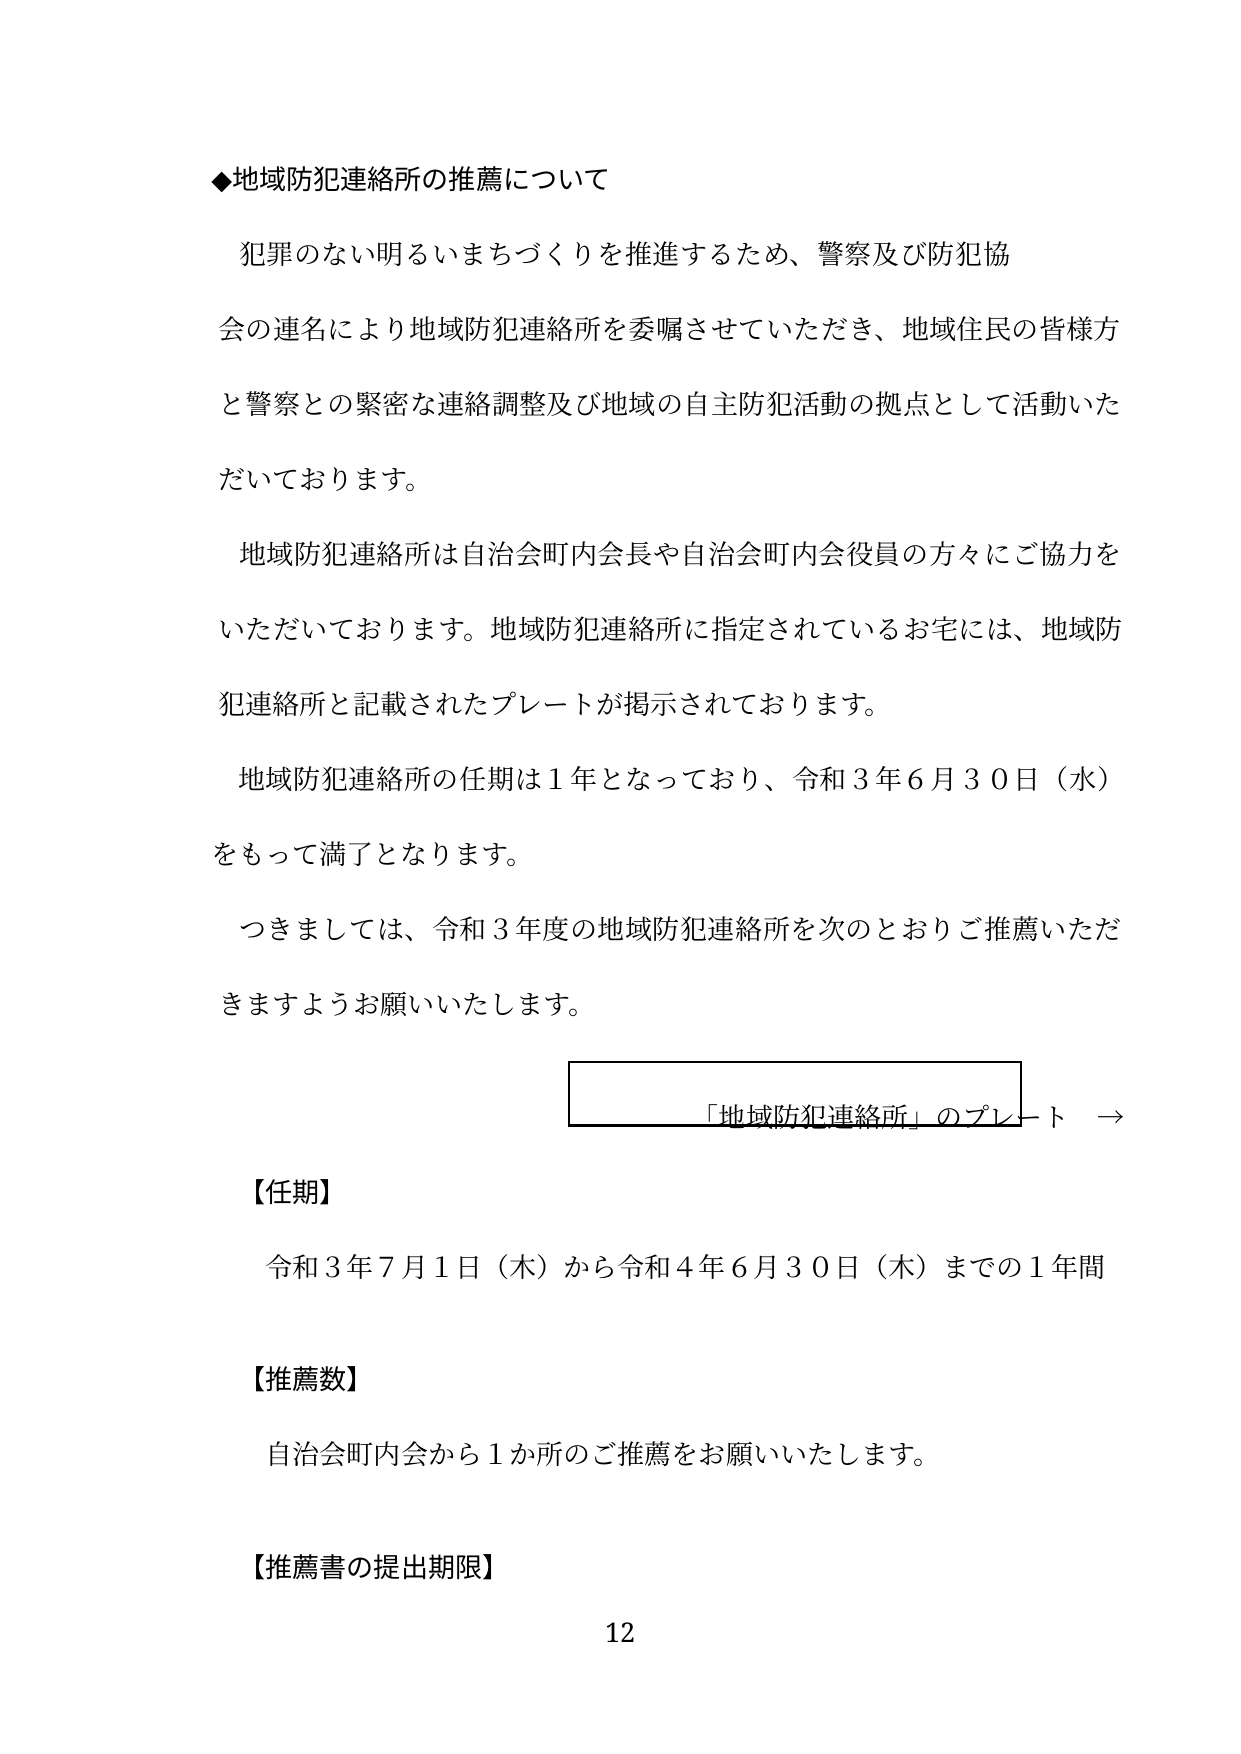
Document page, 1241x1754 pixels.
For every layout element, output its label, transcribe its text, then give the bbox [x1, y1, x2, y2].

text 地域防犯連絡所の任期は１年となっており、令和３年６月３０日（水）をもって満了となります。 [211, 741, 1124, 891]
text 【任期】 [130, 1153, 1124, 1228]
text 令和３年７月１日（木）から令和４年６月３０日（木）までの１年間 [130, 1228, 1124, 1303]
text 地域防犯連絡所は自治会町内会長や自治会町内会役員の方々にご協力をいただいております。地域防犯連絡所に指定されているお宅には、地域防犯連絡所と記載されたプレートが掲示されております。 [184, 516, 1124, 741]
text 犯罪のない明るいまちづくりを推進するため、警察及び防犯協会の連名により地域防犯連絡所を委嘱させていただき、地域住民の皆様方と警察との緊密な連絡調整及び地域の自主防犯活動の拠点として活動いただいております。 [184, 216, 1124, 516]
text ◆地域防犯連絡所の推薦について [130, 141, 1107, 216]
text つきましては、令和３年度の地域防犯連絡所を次のとおりご推薦いただきますようお願いいたします。 [184, 891, 1124, 1041]
text 【推薦書の提出期限】 [130, 1528, 1124, 1603]
text 【推薦数】 [130, 1341, 1124, 1416]
text 自治会町内会から１か所のご推薦をお願いいたします。 [130, 1416, 1124, 1491]
text 「地域防犯連絡所」のプレート → [184, 1078, 1124, 1153]
